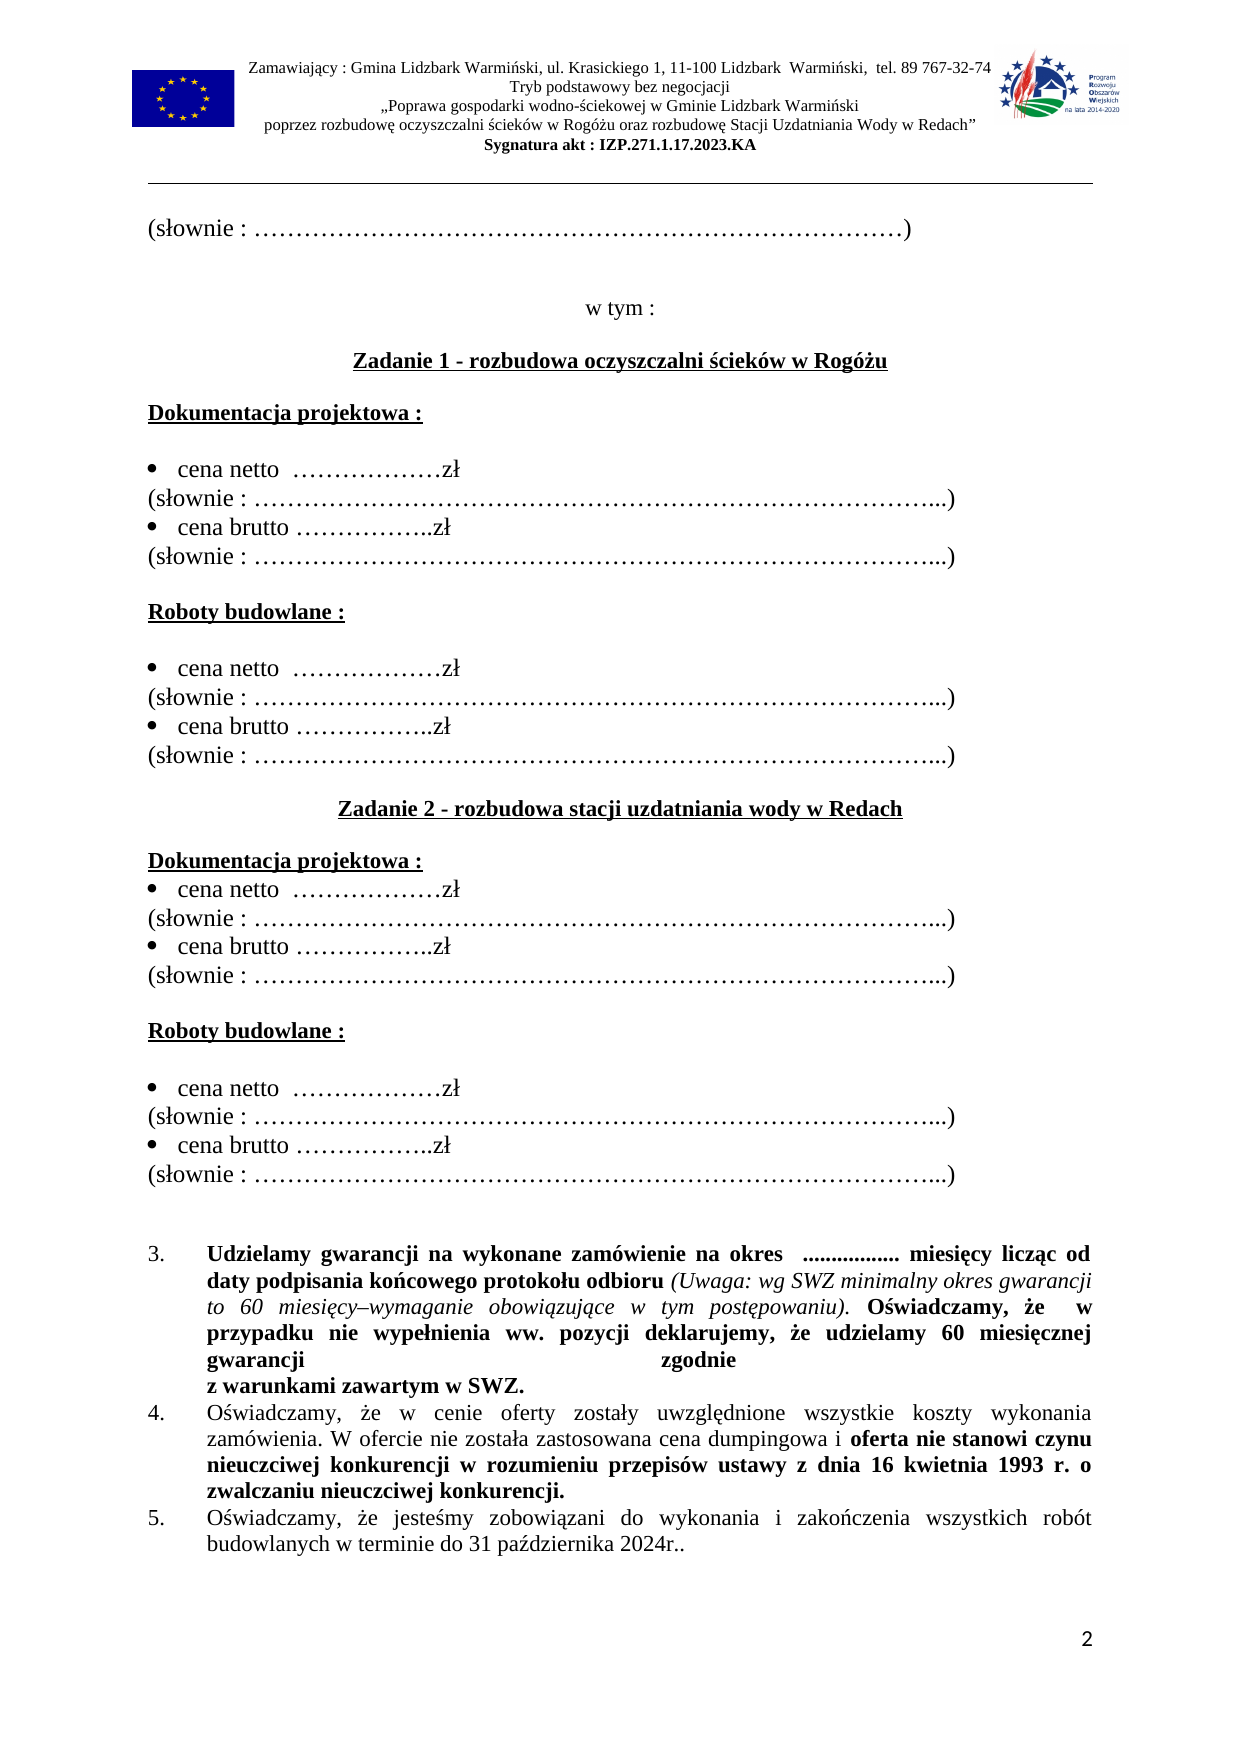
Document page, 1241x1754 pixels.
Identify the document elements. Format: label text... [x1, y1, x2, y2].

list cena brutto ……………..zł [148, 711, 1093, 740]
text Zadanie 2 - rozbudowa stacji uzdatniania wody w Redach [148, 795, 1093, 821]
text (słownie : ………………………………………………………………………...) [148, 1101, 1093, 1130]
picture [993, 44, 1129, 125]
text (słownie : ………………………………………………………………………...) [148, 682, 1093, 711]
list (słownie : ……………………………………………………………………) [148, 213, 1093, 241]
list w tym : [148, 294, 1093, 320]
text (słownie : ………………………………………………………………………...) [148, 960, 1093, 989]
text (słownie : ………………………………………………………………………...) [148, 483, 1093, 512]
text (słownie : ………………………………………………………………………...) [148, 541, 1093, 569]
list cena netto ………………zł [148, 454, 1093, 483]
list Oświadczamy, że jesteśmy zobowiązani do wykonania i zakończenia wszystkich robót budowlanych w terminie do 31 października 2024r.. [148, 1504, 1093, 1557]
list cena brutto ……………..zł [148, 1130, 1093, 1159]
text (słownie : ………………………………………………………………………...) [148, 1159, 1093, 1188]
text Zadanie 1 - rozbudowa oczyszczalni ścieków w Rogóżu [148, 347, 1093, 373]
list cena netto ………………zł [148, 1073, 1093, 1101]
text Dokumentacja projektowa : [148, 399, 1093, 426]
picture [132, 70, 235, 127]
list Oświadczamy, że w cenie oferty zostały uwzględnione wszystkie koszty wykonania zamówienia. W ofercie nie została zastosowana cena dumpingowa i oferta nie stanowi czynu nieuczciwej konkurencji w rozumieniu przepisów ustawy z dnia 16 kwietnia 1993 r. o zwalczaniu nieuczciwej konkurencji. [148, 1398, 1093, 1504]
list cena netto ………………zł [148, 874, 1093, 903]
text (słownie : ………………………………………………………………………...) [148, 903, 1093, 931]
text Roboty budowlane : [148, 1018, 1093, 1044]
text Roboty budowlane : [148, 598, 1093, 625]
text Dokumentacja projektowa : [148, 847, 1093, 874]
text (słownie : ………………………………………………………………………...) [148, 740, 1093, 768]
list cena brutto ……………..zł [148, 931, 1093, 960]
list Udzielamy gwarancji na wykonane zamówienie na okres ................. miesięcy licząc od daty podpisania końcowego protokołu odbioru (Uwaga: wg SWZ minimalny okres gwarancji to 60 miesięcy–wymaganie obowiązujące w tym postępowaniu). Oświadczamy, że w przypadku nie wypełnienia ww. pozycji deklarujemy, że udzielamy 60 miesięcznej gwarancji zgodnie z warunkami zawartym w SWZ. [148, 1240, 1093, 1398]
list cena brutto ……………..zł [148, 512, 1093, 541]
list cena netto ………………zł [148, 653, 1093, 682]
